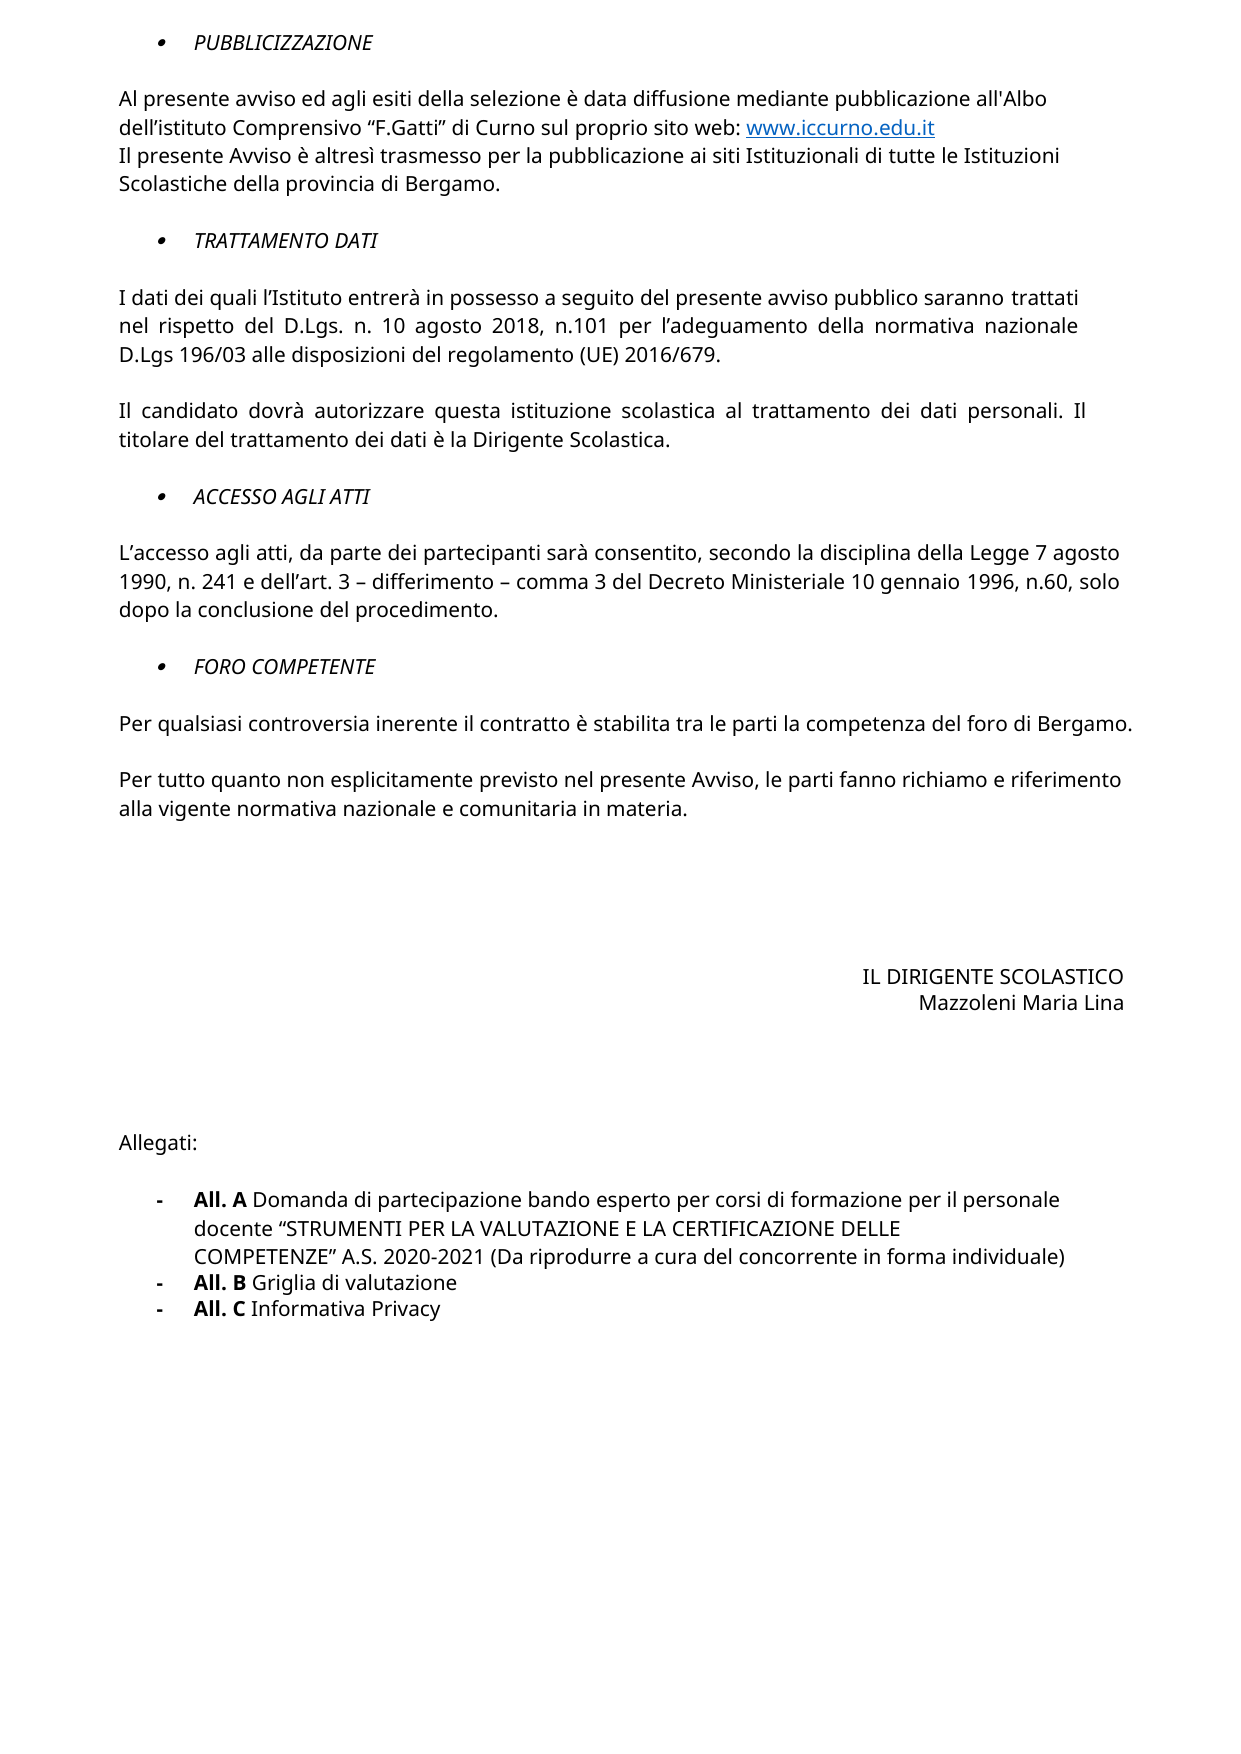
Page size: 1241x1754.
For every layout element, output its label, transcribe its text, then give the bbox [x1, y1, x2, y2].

list FORO COMPETENTE [156, 652, 1136, 681]
text Per qualsiasi controversia inerente il contratto è stabilita tra le parti la competenza del foro di Bergamo. [119, 709, 1136, 737]
text Allegati: [119, 1128, 1136, 1157]
text Al presente avviso ed agli esiti della selezione è data diffusione mediante pubblicazione all'Albo dell’istituto Comprensivo “F.Gatti” di Curno sul proprio sito web: www.iccurno.edu.it [119, 84, 1120, 141]
list TRATTAMENTO DATI [156, 226, 1136, 255]
text Mazzoleni Maria Lina [104, 990, 1124, 1015]
list All. B Griglia di valutazione [156, 1271, 1136, 1296]
text IL DIRIGENTE SCOLASTICO [104, 964, 1124, 990]
text Per tutto quanto non esplicitamente previsto nel presente Avviso, le parti fanno richiamo e riferimento alla vigente normativa nazionale e comunitaria in materia. [119, 766, 1136, 822]
text I dati dei quali l’Istituto entrerà in possesso a seguito del presente avviso pubblico saranno trattati nel rispetto del D.Lgs. n. 10 agosto 2018, n.101 per l’adeguamento della normativa nazionale D.Lgs 196/03 alle disposizioni del regolamento (UE) 2016/679. [119, 283, 1079, 368]
text COMPETENZE” A.S. 2020-2021 (Da riprodurre a cura del concorrente in forma individuale) [194, 1242, 1117, 1271]
list All. C Informativa Privacy [156, 1296, 1136, 1321]
list PUBBLICIZZAZIONE [156, 28, 1136, 56]
list ACCESSO AGLI ATTI [156, 482, 1136, 510]
list All. A Domanda di partecipazione bando esperto per corsi di formazione per il personale docente “STRUMENTI PER LA VALUTAZIONE E LA CERTIFICAZIONE DELLE [156, 1185, 1123, 1242]
text Il candidato dovrà autorizzare questa istituzione scolastica al trattamento dei dati personali. Il titolare del trattamento dei dati è la Dirigente Scolastica. [119, 397, 1086, 453]
text Il presente Avviso è altresì trasmesso per la pubblicazione ai siti Istituzionali di tutte le Istituzioni Scolastiche della provincia di Bergamo. [119, 141, 1117, 198]
text L’accesso agli atti, da parte dei partecipanti sarà consentito, secondo la disciplina della Legge 7 agosto 1990, n. 241 e dell’art. 3 – differimento – comma 3 del Decreto Ministeriale 10 gennaio 1996, n.60, solo dopo la conclusione del procedimento. [119, 538, 1120, 624]
